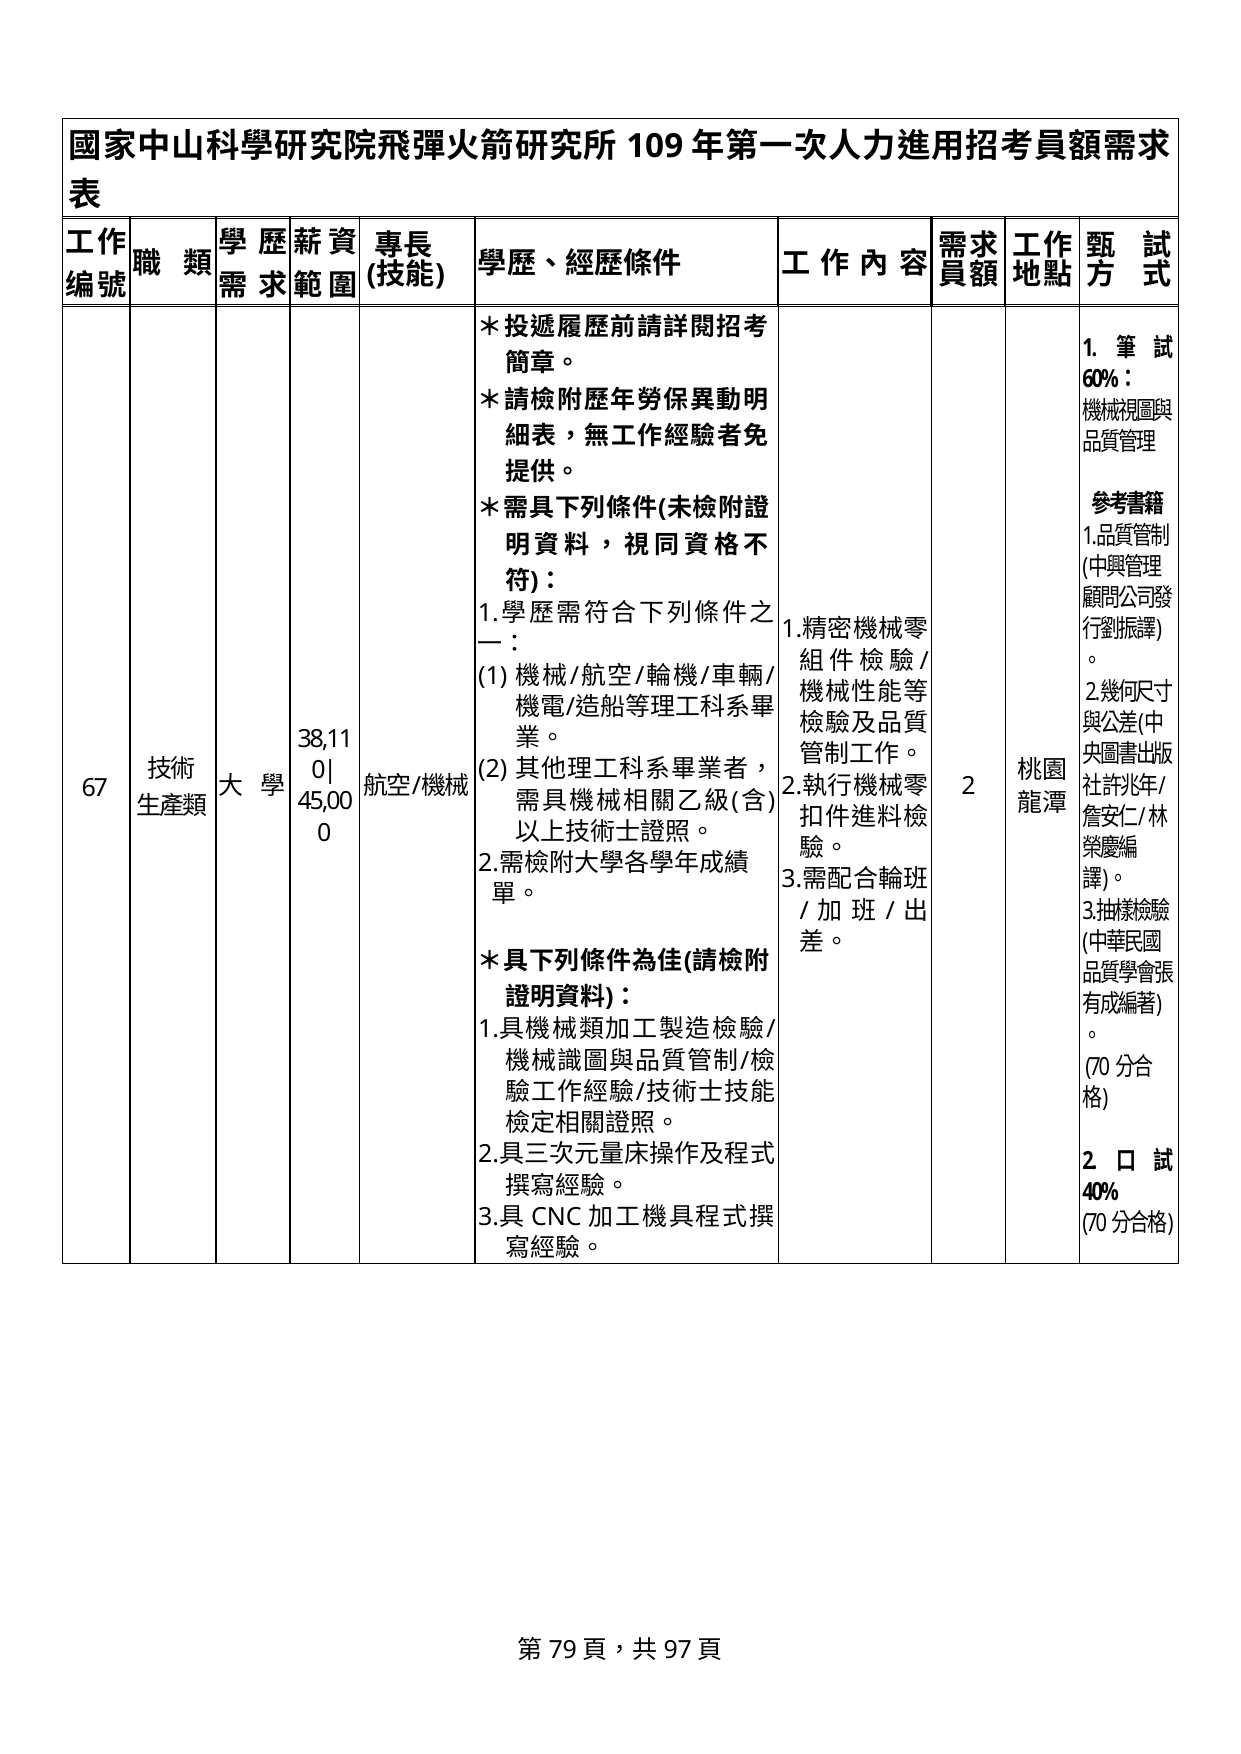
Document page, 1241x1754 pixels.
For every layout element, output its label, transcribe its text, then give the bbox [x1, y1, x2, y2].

table_cell 2 [932, 307, 1005, 1263]
table_header 國家中山科學研究院飛彈火箭研究所109年第一次人力進用招考員額需求表 [63, 119, 1178, 216]
table_cell 工作地點 [1006, 219, 1079, 303]
table_cell 67 [63, 307, 129, 1263]
table_cell 職類 [131, 219, 215, 303]
table_cell 工作编號 [63, 219, 129, 303]
table_cell 大學 [217, 307, 289, 1263]
table_cell 工作內容 [779, 219, 930, 303]
table_cell 技術 生產類 [131, 307, 215, 1263]
table_cell 學歷需求 [217, 219, 289, 303]
table_cell 桃園 龍潭 [1006, 307, 1079, 1263]
table_cell 精密機械零組件檢驗/機械性能等檢驗及品質管制工作。 執行機械零扣件進料檢驗。 需配合輪班/加班/出差。 [779, 307, 931, 1263]
table_cell 38,110| 45,000 [291, 307, 359, 1263]
table_cell 薪資 範圍 [291, 219, 359, 303]
table_cell 航空/機械 [360, 307, 474, 1263]
table_cell 1.筆試60%： 機械視圖與品質管理 參考書籍 1.品質管制(中興管理顧問公司發行劉振譯) 。 2.幾何尺寸與公差(中央圖書出版社 許兆年/詹安仁/ 林榮慶編譯)。 3.抽樣檢驗(中華民國品質學會張有成編著) 。 (70分合格) 2.口試40% (70分合格) [1080, 307, 1178, 1263]
table_cell 專長 (技能) [360, 219, 474, 303]
table_cell 甄試 方式 [1080, 219, 1178, 303]
table_cell ＊投遞履歷前請詳閱招考簡章。 ＊請檢附歷年勞保異動明細表，無工作經驗者免提供。 ＊需具下列條件(未檢附證明資料，視同資格不符)： 1.學歷需符合下列條件之一： 機械/航空/輪機/車輛/機電/造船等理工科系畢業。 其他理工科系畢業者，需具機械相關乙級(含)以上技術士證照。 2.需檢附大學各學年成績 單。 ＊具下列條件為佳(請檢附證明資料)： 具機械類加工製造檢驗/機械識圖與品質管制/檢驗工作經驗/技術士技能檢定相關證照。 具三次元量床操作及程式撰寫經驗。 具CNC加工機具程式撰寫經驗。 [476, 307, 778, 1263]
table_cell 學歷、經歷條件 [476, 219, 777, 303]
table_cell 需求 員額 [933, 219, 1004, 303]
